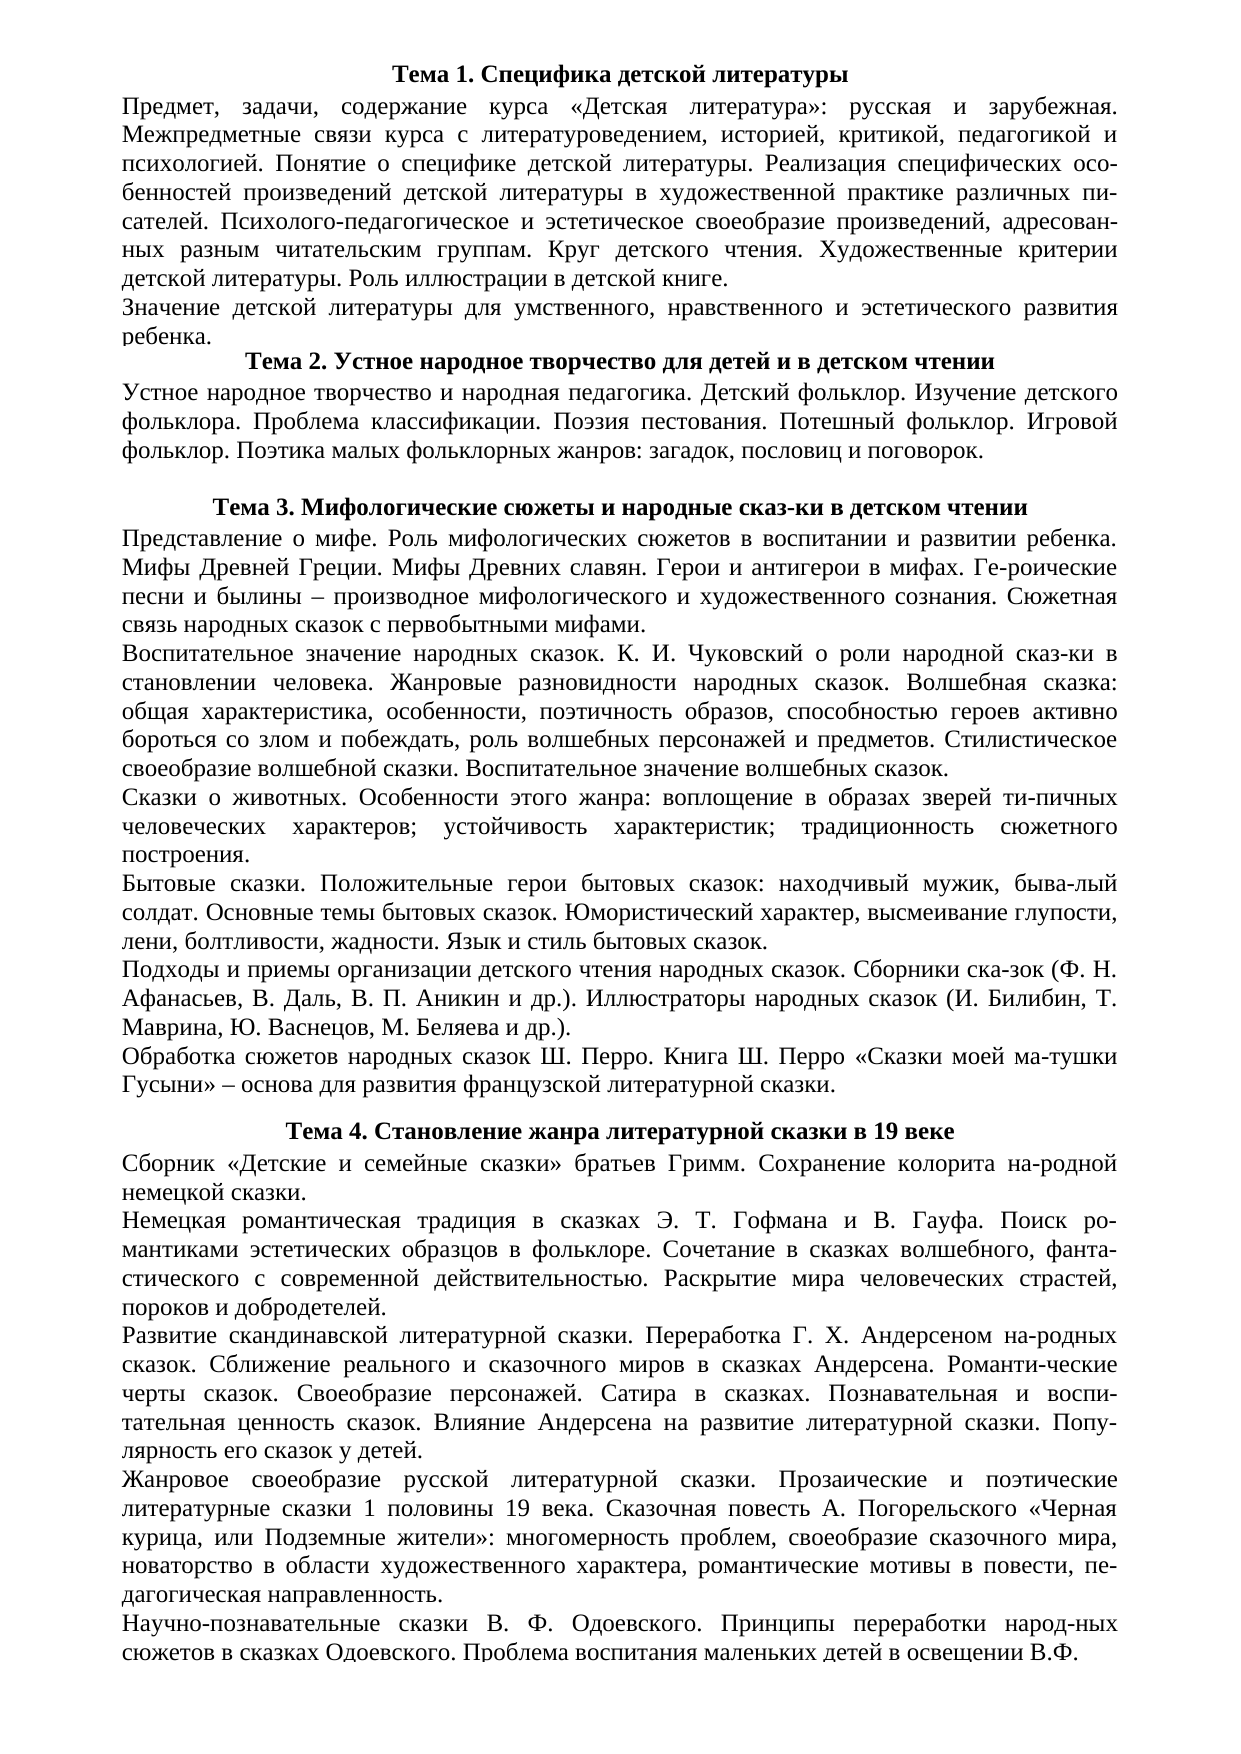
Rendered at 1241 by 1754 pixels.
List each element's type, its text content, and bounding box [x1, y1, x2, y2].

table_cell Тема 4. Становление жанра литературной сказки в 19 веке [118, 1116, 1122, 1148]
table_cell Тема 3. Мифологические сюжеты и народные сказ-ки в детском чтении [118, 492, 1122, 523]
table_header Тема 1. Специфика детской литературы [118, 59, 1122, 91]
table_cell Представление о мифе. Роль мифологических сюжетов в воспитании и развитии ребенка. Мифы Древней Греции. Мифы Древних славян. Герои и антигерои в мифах. Ге-роические песни и былины – производное мифологического и художественного сознания. Сюжетная связь народных сказок с первобытными мифами. Воспитательное значение народных сказок. К. И. Чуковский о роли народной сказ-ки в становлении человека. Жанровые разновидности народных сказок. Волшебная сказка: общая характеристика, особенности, поэтичность образов, способностью героев активно бороться со злом и побеждать, роль волшебных персонажей и предметов. Стилистическое своеобразие волшебной сказки. Воспитательное значение волшебных сказок. Сказки о животных. Особенности этого жанра: воплощение в образах зверей ти-пичных человеческих характеров; устойчивость характеристик; традиционность сюжетного построения. Бытовые сказки. Положительные герои бытовых сказок: находчивый мужик, быва-лый солдат. Основные темы бытовых сказок. Юмористический характер, высмеивание глупости, лени, болтливости, жадности. Язык и стиль бытовых сказок. Подходы и приемы организации детского чтения народных сказок. Сборники ска-зок (Ф. Н. Афанасьев, В. Даль, В. П. Аникин и др.). Иллюстраторы народных сказок (И. Билибин, Т. Маврина, Ю. Васнецов, М. Беляева и др.). Обработка сюжетов народных сказок Ш. Перро. Книга Ш. Перро «Сказки моей ма-тушки Гусыни» – основа для развития французской литературной сказки. [118, 523, 1122, 1116]
table_cell Устное народное творчество и народная педагогика. Детский фольклор. Изучение детского фольклора. Проблема классификации. Поэзия пестования. Потешный фольклор. Игровой фольклор. Поэтика малых фольклорных жанров: загадок, пословиц и поговорок. [118, 378, 1122, 492]
table_cell Сборник «Детские и семейные сказки» братьев Гримм. Сохранение колорита на-родной немецкой сказки. Немецкая романтическая традиция в сказках Э. Т. Гофмана и В. Гауфа. Поиск ро- мантиками эстетических образцов в фольклоре. Сочетание в сказках волшебного, фанта- стического с современной действительностью. Раскрытие мира человеческих страстей, пороков и добродетелей. Развитие скандинавской литературной сказки. Переработка Г. Х. Андерсеном на-родных сказок. Сближение реального и сказочного миров в сказках Андерсена. Романти-ческие черты сказок. Своеобразие персонажей. Сатира в сказках. Познавательная и воспи- тательная ценность сказок. Влияние Андерсена на развитие литературной сказки. Попу- лярность его сказок у детей. Жанровое своеобразие русской литературной сказки. Прозаические и поэтические литературные сказки 1 половины 19 века. Сказочная повесть А. Погорельского «Черная курица, или Подземные жители»: многомерность проблем, своеобразие сказочного мира, новаторство в области художественного характера, романтические мотивы в повести, пе- дагогическая направленность. Научно-познавательные сказки В. Ф. Одоевского. Принципы переработки народ-ных сюжетов в сказках Одоевского. Проблема воспитания маленьких детей в освещении В.Ф. [118, 1148, 1122, 1662]
table_cell Предмет, задачи, содержание курса «Детская литература»: русская и зарубежная. Межпредметные связи курса с литературоведением, историей, критикой, педагогикой и психологией. Понятие о специфике детской литературы. Реализация специфических осо- бенностей произведений детской литературы в художественной практике различных пи- сателей. Психолого-педагогическое и эстетическое своеобразие произведений, адресован- ных разным читательским группам. Круг детского чтения. Художественные критерии детской литературы. Роль иллюстрации в детской книге. Значение детской литературы для умственного, нравственного и эстетического развития ребенка. [118, 91, 1122, 346]
table_cell Тема 2. Устное народное творчество для детей и в детском чтении [118, 346, 1122, 377]
